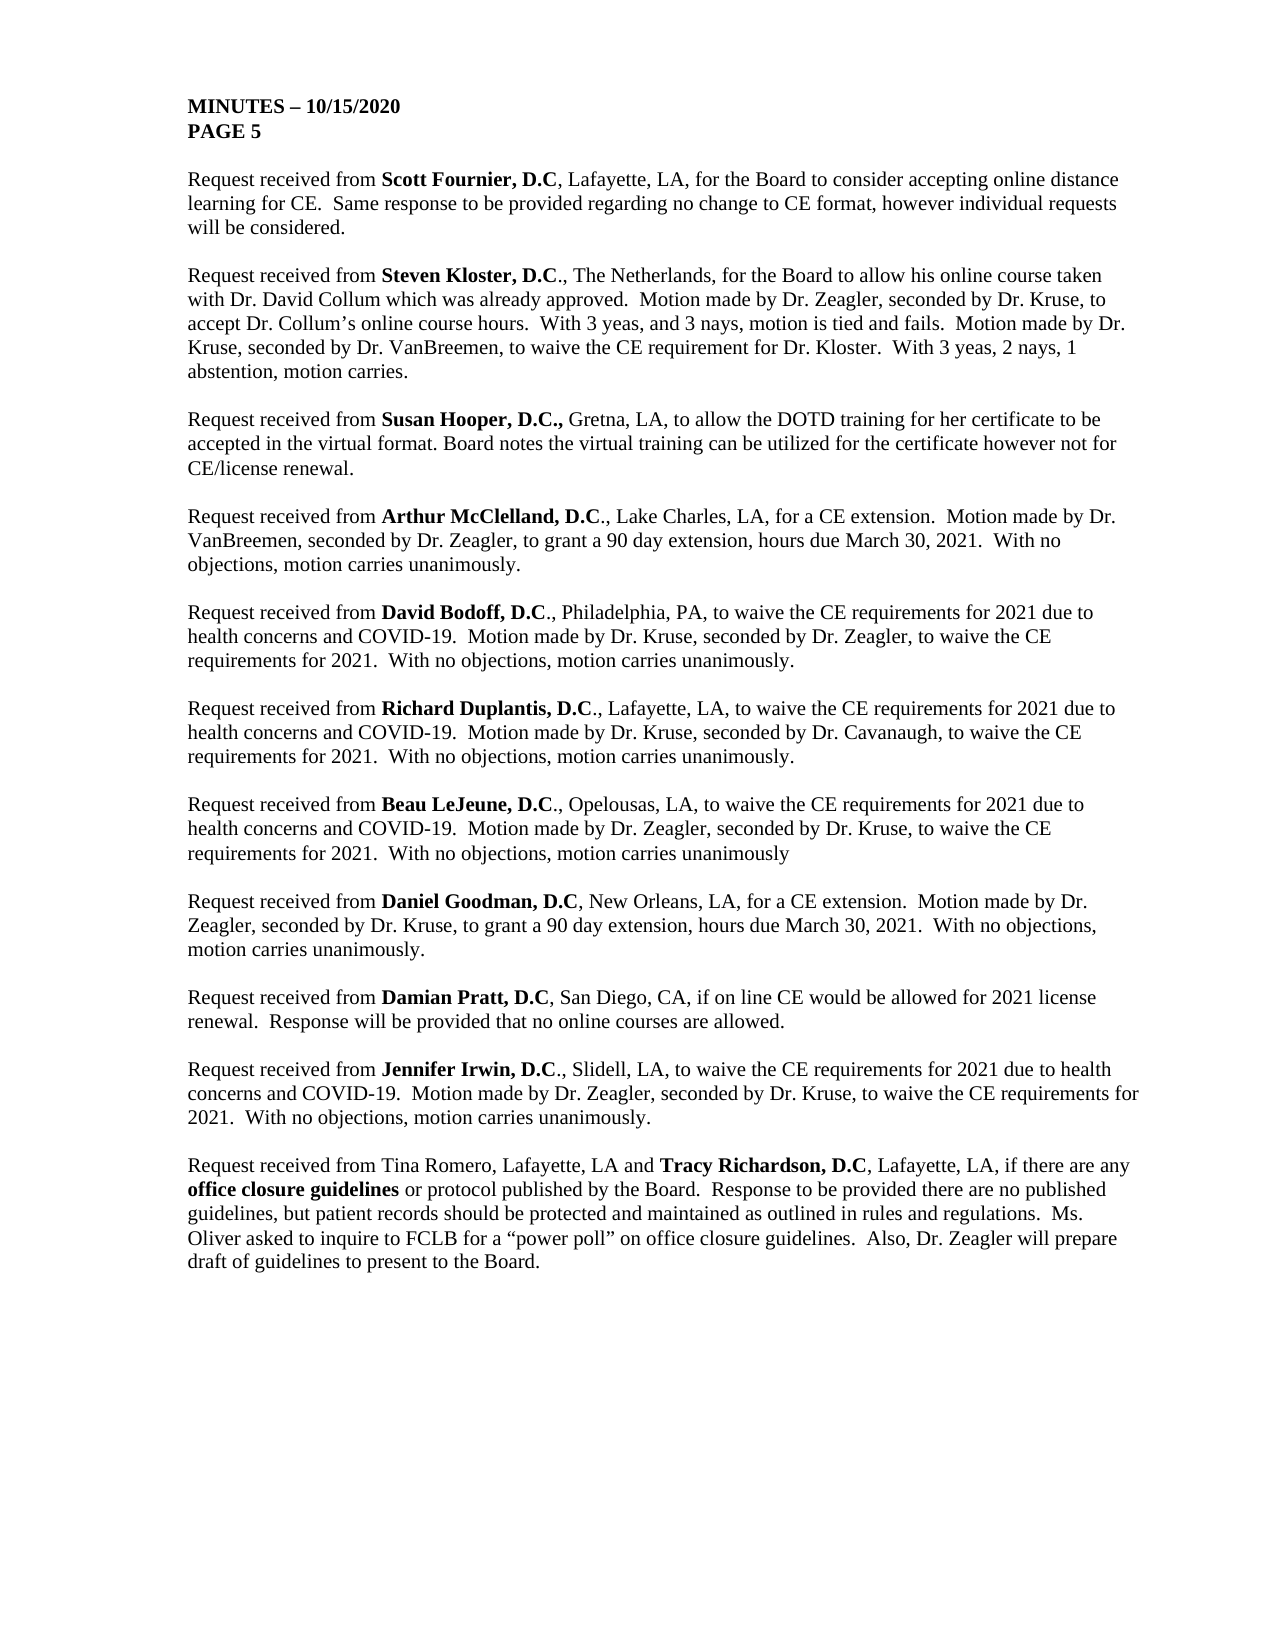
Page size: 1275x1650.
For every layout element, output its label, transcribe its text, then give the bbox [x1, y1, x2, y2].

text Request received from Damian Pratt, D.C, San Diego, CA, if on line CE would be allowed for 2021 license renewal. Response will be provided that no online courses are allowed. [187, 985, 1140, 1033]
text Request received from Steven Kloster, D.C., The Netherlands, for the Board to allow his online course taken with Dr. David Collum which was already approved. Motion made by Dr. Zeagler, seconded by Dr. Kruse, to accept Dr. Collum’s online course hours. With 3 yeas, and 3 nays, motion is tied and fails. Motion made by Dr. Kruse, seconded by Dr. VanBreemen, to waive the CE requirement for Dr. Kloster. With 3 yeas, 2 nays, 1 abstention, motion carries. [187, 263, 1140, 383]
text Request received from Jennifer Irwin, D.C., Slidell, LA, to waive the CE requirements for 2021 due to health concerns and COVID-19. Motion made by Dr. Zeagler, seconded by Dr. Kruse, to waive the CE requirements for 2021. With no objections, motion carries unanimously. [187, 1057, 1140, 1129]
text MINUTES – 10/15/2020 [187, 94, 1140, 118]
text Request received from Tina Romero, Lafayette, LA and Tracy Richardson, D.C, Lafayette, LA, if there are any office closure guidelines or protocol published by the Board. Response to be provided there are no published guidelines, but patient records should be protected and maintained as outlined in rules and regulations. Ms. Oliver asked to inquire to FCLB for a “power poll” on office closure guidelines. Also, Dr. Zeagler will prepare draft of guidelines to present to the Board. [187, 1153, 1140, 1273]
text Request received from Daniel Goodman, D.C, New Orleans, LA, for a CE extension. Motion made by Dr. Zeagler, seconded by Dr. Kruse, to grant a 90 day extension, hours due March 30, 2021. With no objections, motion carries unanimously. [187, 888, 1140, 961]
text Request received from Scott Fournier, D.C, Lafayette, LA, for the Board to consider accepting online distance learning for CE. Same response to be provided regarding no change to CE format, however individual requests will be considered. [187, 167, 1140, 239]
text Request received from David Bodoff, D.C., Philadelphia, PA, to waive the CE requirements for 2021 due to health concerns and COVID-19. Motion made by Dr. Kruse, seconded by Dr. Zeagler, to waive the CE requirements for 2021. With no objections, motion carries unanimously. [187, 600, 1140, 672]
text Request received from Arthur McClelland, D.C., Lake Charles, LA, for a CE extension. Motion made by Dr. VanBreemen, seconded by Dr. Zeagler, to grant a 90 day extension, hours due March 30, 2021. With no objections, motion carries unanimously. [187, 503, 1140, 576]
text Request received from Susan Hooper, D.C., Gretna, LA, to allow the DOTD training for her certificate to be accepted in the virtual format. Board notes the virtual training can be utilized for the certificate however not for CE/license renewal. [187, 407, 1140, 479]
text Request received from Beau LeJeune, D.C., Opelousas, LA, to waive the CE requirements for 2021 due to health concerns and COVID-19. Motion made by Dr. Zeagler, seconded by Dr. Kruse, to waive the CE requirements for 2021. With no objections, motion carries unanimously [187, 792, 1140, 864]
text Request received from Richard Duplantis, D.C., Lafayette, LA, to waive the CE requirements for 2021 due to health concerns and COVID-19. Motion made by Dr. Kruse, seconded by Dr. Cavanaugh, to waive the CE requirements for 2021. With no objections, motion carries unanimously. [187, 696, 1140, 768]
text PAGE 5 [187, 118, 1140, 143]
